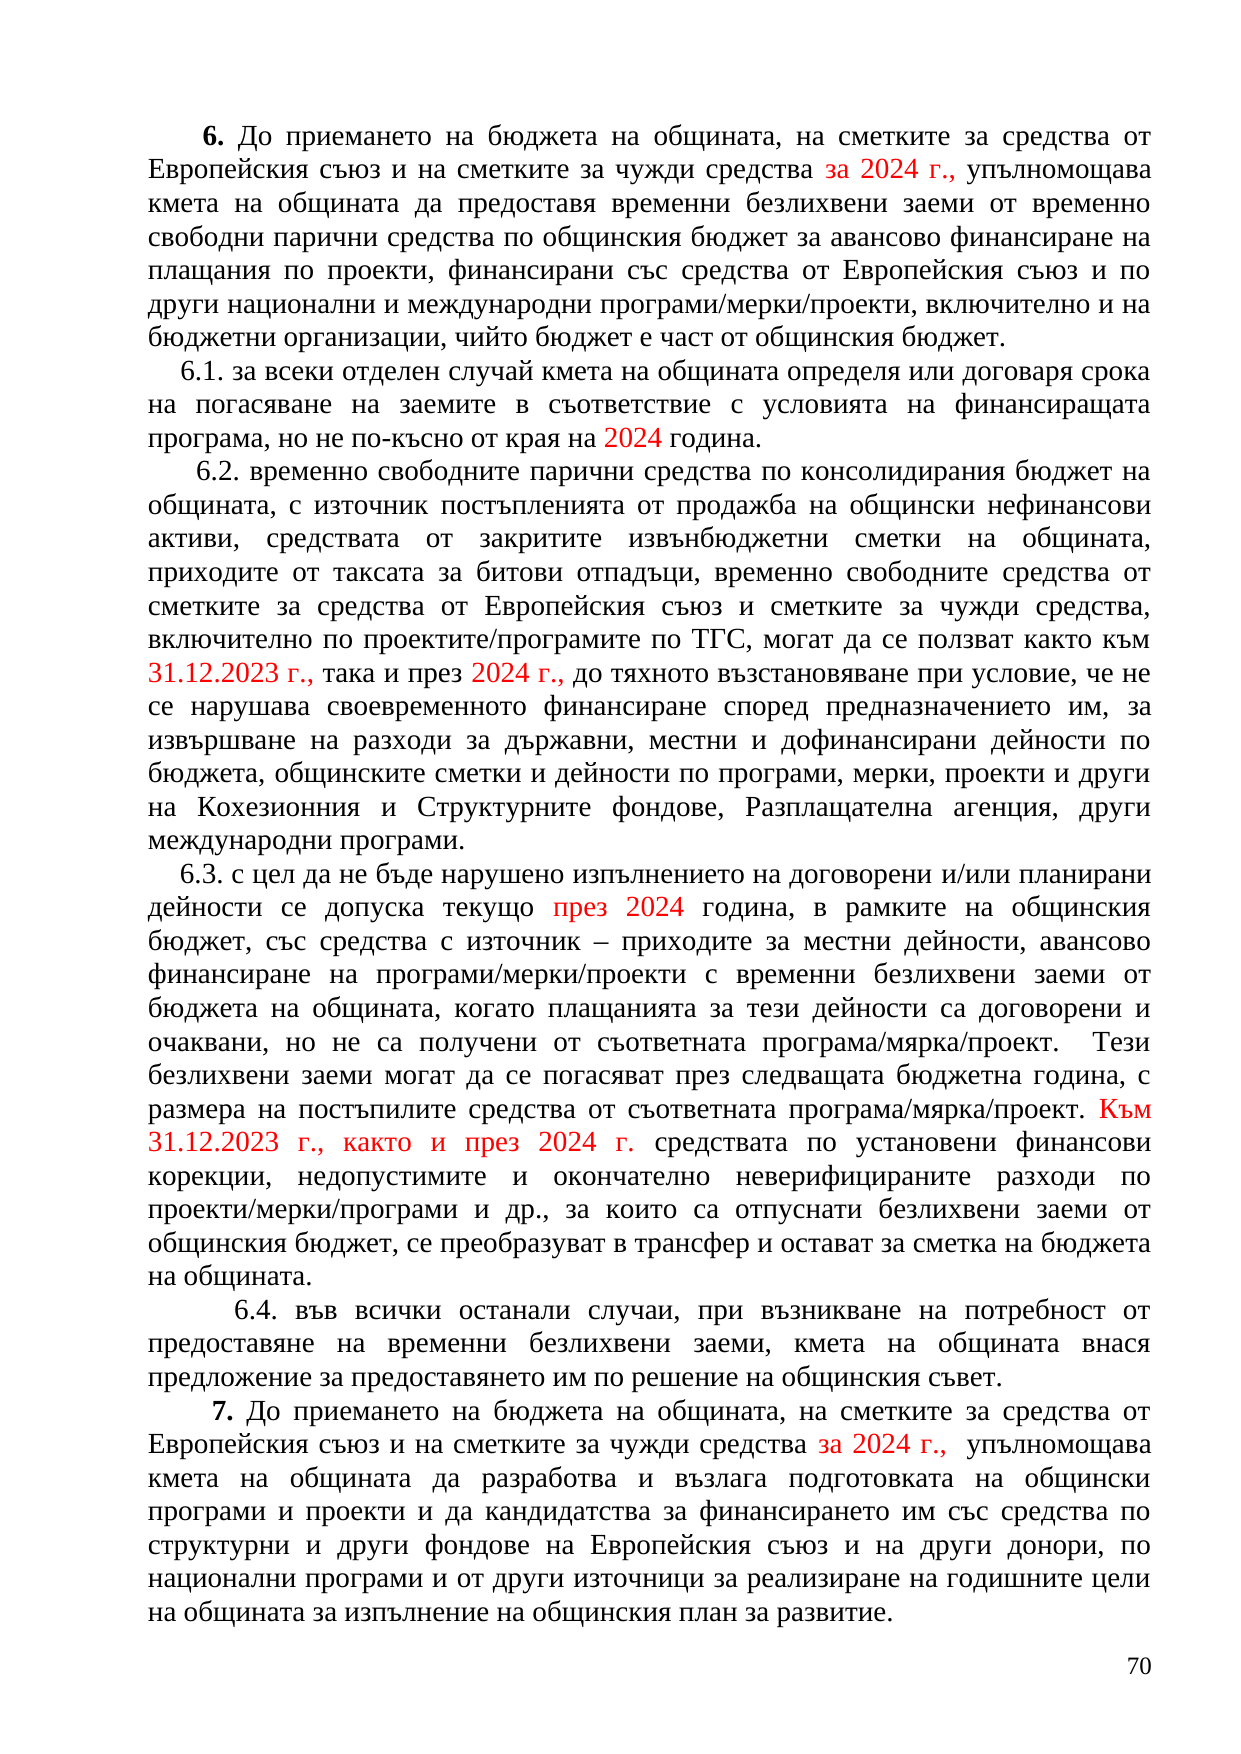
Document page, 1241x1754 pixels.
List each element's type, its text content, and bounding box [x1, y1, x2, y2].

text 6.1. за всеки отделен случай кмета на общината определя или договаря срока на погасяване на заемите в съответствие с условията на финансиращата програма, но не по-късно от края на 2024 година. [148, 353, 1152, 453]
text 6. До приемането на бюджета на общината, на сметките за средства от Европейския съюз и на сметките за чужди средства за 2024 г., упълномощава кмета на общината да предоставя временни безлихвени заеми от временно свободни парични средства по общинския бюджет за авансово финансиране на плащания по проекти, финансирани със средства от Европейския съюз и по други национални и международни програми/мерки/проекти, включително и на бюджетни организации, чийто бюджет е част от общинския бюджет. [148, 118, 1152, 353]
text 6.2. временно свободните парични средства по консолидирания бюджет на общината, с източник постъпленията от продажба на общински нефинансови активи, средствата от закритите извънбюджетни сметки на общината, приходите от таксата за битови отпадъци, временно свободните средства от сметките за средства от Европейския съюз и сметките за чужди средства, включително по проектите/програмите по ТГС, могат да се ползват както към 31.12.2023 г., така и през 2024 г., до тяхното възстановяване при условие, че не се нарушава своевременното финансиране според предназначението им, за извършване на разходи за държавни, местни и дофинансирани дейности по бюджета, общинските сметки и дейности по програми, мерки, проекти и други на Кохезионния и Структурните фондове, Разплащателна агенция, други международни програми. [148, 453, 1152, 856]
text 6.3. с цел да не бъде нарушено изпълнението на договорени и/или планирани дейности се допуска текущо през 2024 година, в рамките на общинския бюджет, със средства с източник – приходите за местни дейности, авансово финансиране на програми/мерки/проекти с временни безлихвени заеми от бюджета на общината, когато плащанията за тези дейности са договорени и очаквани, но не са получени от съответната програма/мярка/проект. Тези безлихвени заеми могат да се погасяват през следващата бюджетна година, с размера на постъпилите средства от съответната програма/мярка/проект. Към 31.12.2023 г., както и през 2024 г. средствата по установени финансови корекции, недопустимите и окончателно неверифицираните разходи по проекти/мерки/програми и др., за които са отпуснати безлихвени заеми от общинския бюджет, се преобразуват в трансфер и остават за сметка на бюджета на общината. [148, 856, 1152, 1292]
text 7. До приемането на бюджета на общината, на сметките за средства от Европейския съюз и на сметките за чужди средства за 2024 г., упълномощава кмета на общината да разработва и възлага подготовката на общински програми и проекти и да кандидатства за финансирането им със средства по структурни и други фондове на Европейския съюз и на други донори, по национални програми и от други източници за реализиране на годишните цели на общината за изпълнение на общинския план за развитие. [148, 1393, 1152, 1627]
text 6.4. във всички останали случаи, при възникване на потребност от предоставяне на временни безлихвени заеми, кмета на общината внася предложение за предоставянето им по решение на общинския съвет. [148, 1292, 1152, 1393]
